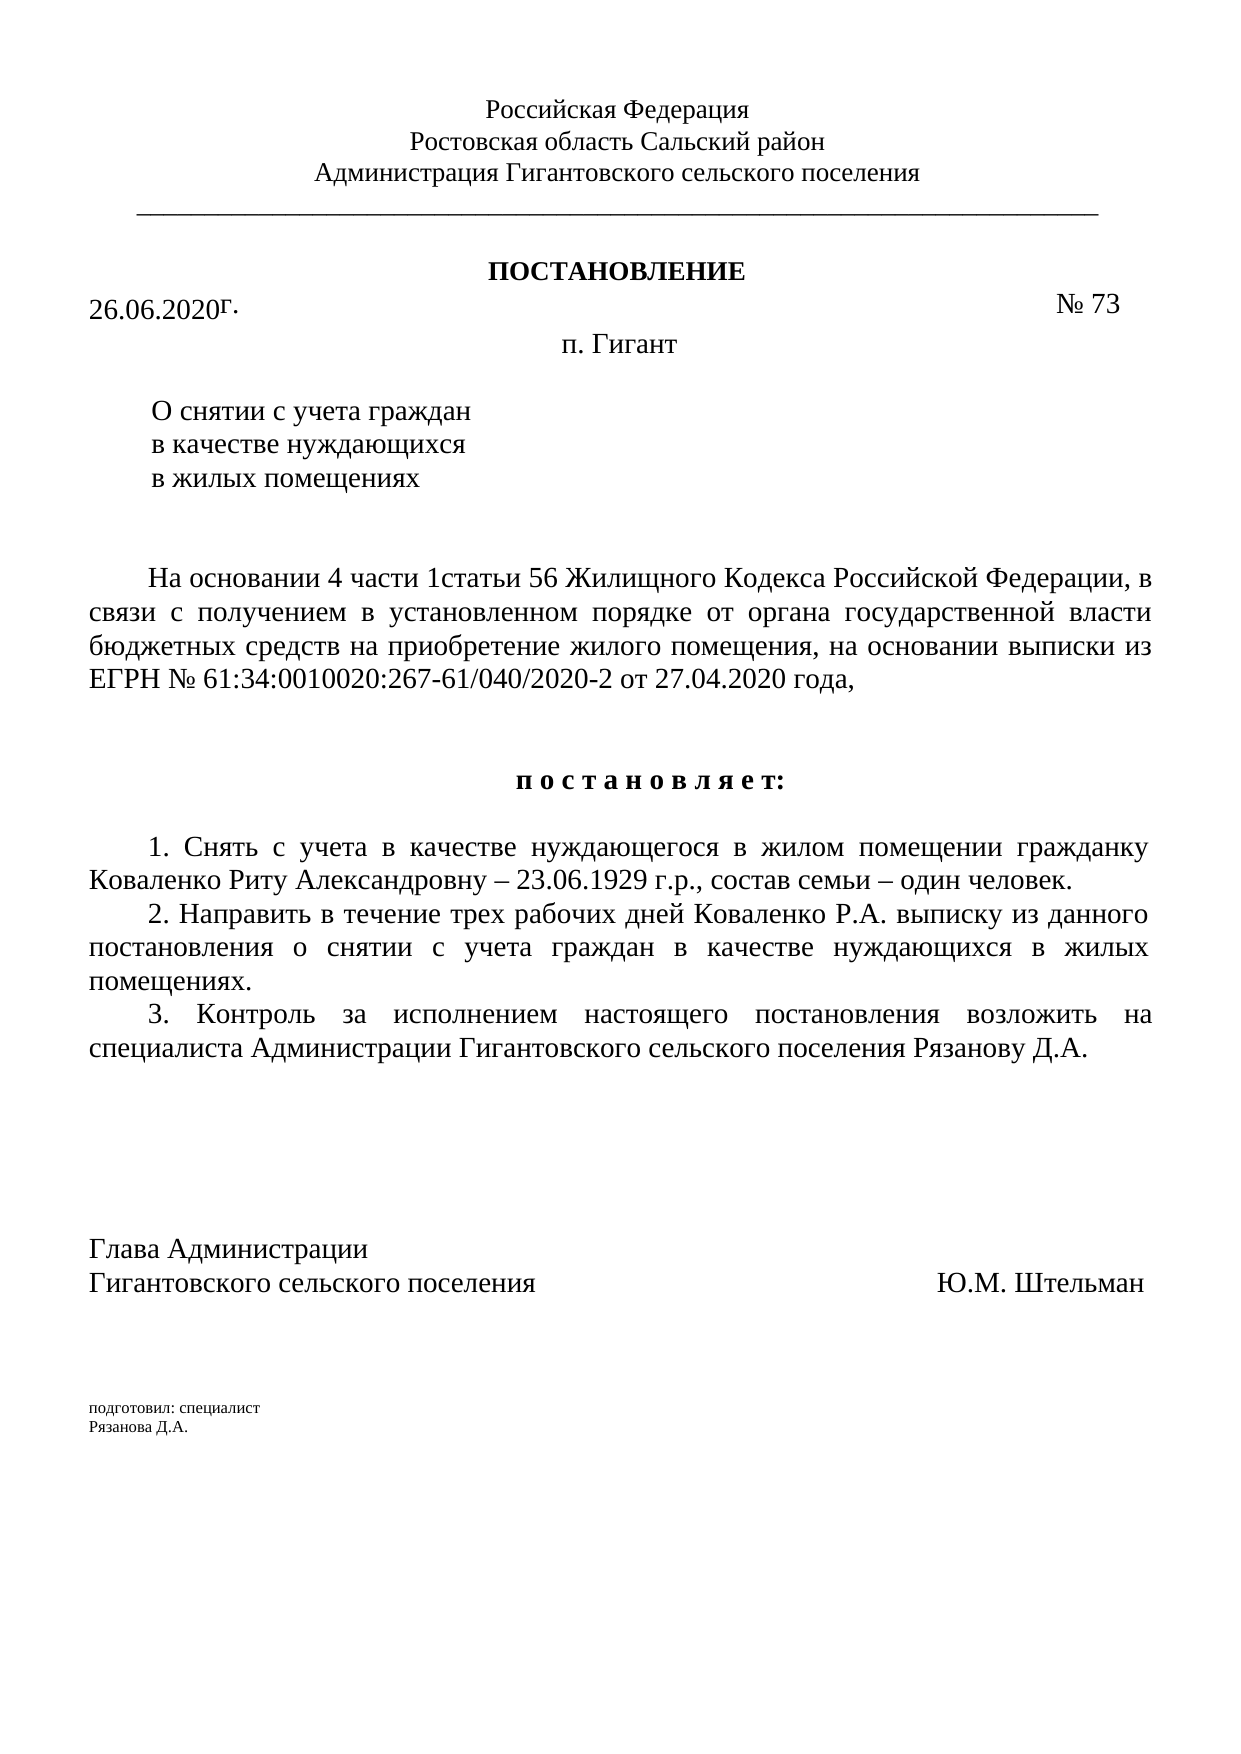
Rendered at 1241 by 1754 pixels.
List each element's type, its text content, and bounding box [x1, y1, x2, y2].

text 3. Контроль за исполнением настоящего постановления возложить на специалиста Администрации Гигантовского сельского поселения Рязанову Д.А. [89, 997, 1153, 1064]
text в жилых помещениях [89, 460, 1153, 493]
text Ростовская область Сальский район [89, 125, 1146, 156]
text Рязанова Д.А. [89, 1417, 1153, 1436]
text 2. Направить в течение трех рабочих дней Коваленко Р.А. выписку из данного постановления о снятии с учета граждан в качестве нуждающихся в жилых помещениях. [89, 896, 1150, 997]
text ПОСТАНОВЛЕНИЕ [89, 249, 1145, 286]
text п. Гигант [89, 326, 1150, 359]
text Администрация Гигантовского сельского поселения [89, 156, 1146, 187]
text _______________________________________________________________________ [89, 187, 1146, 218]
text Российская Федерация [89, 94, 1146, 125]
text п о с т а н о в л я е т: [89, 762, 1153, 795]
text 1. Снять с учета в качестве нуждающегося в жилом помещении гражданку Коваленко Риту Александровну – 23.06.1929 г.р., состав семьи – один человек. [89, 829, 1150, 896]
text На основании 4 части 1статьи 56 Жилищного Кодекса Российской Федерации, в связи с получением в установленном порядке от органа государственной власти бюджетных средств на приобретение жилого помещения, на основании выписки из ЕГРН № 61:34:0010020:267-61/040/2020-2 от 27.04.2020 года, [89, 561, 1153, 695]
text в качестве нуждающихся [89, 426, 1153, 460]
text Гигантовского сельского поселения Ю.М. Штельман [89, 1265, 1153, 1298]
text подготовил: специалист [89, 1398, 1153, 1417]
text 26.06.2020г. № 73 [89, 286, 1145, 326]
text О снятии с учета граждан [89, 393, 1153, 426]
text Глава Администрации [89, 1231, 1153, 1265]
